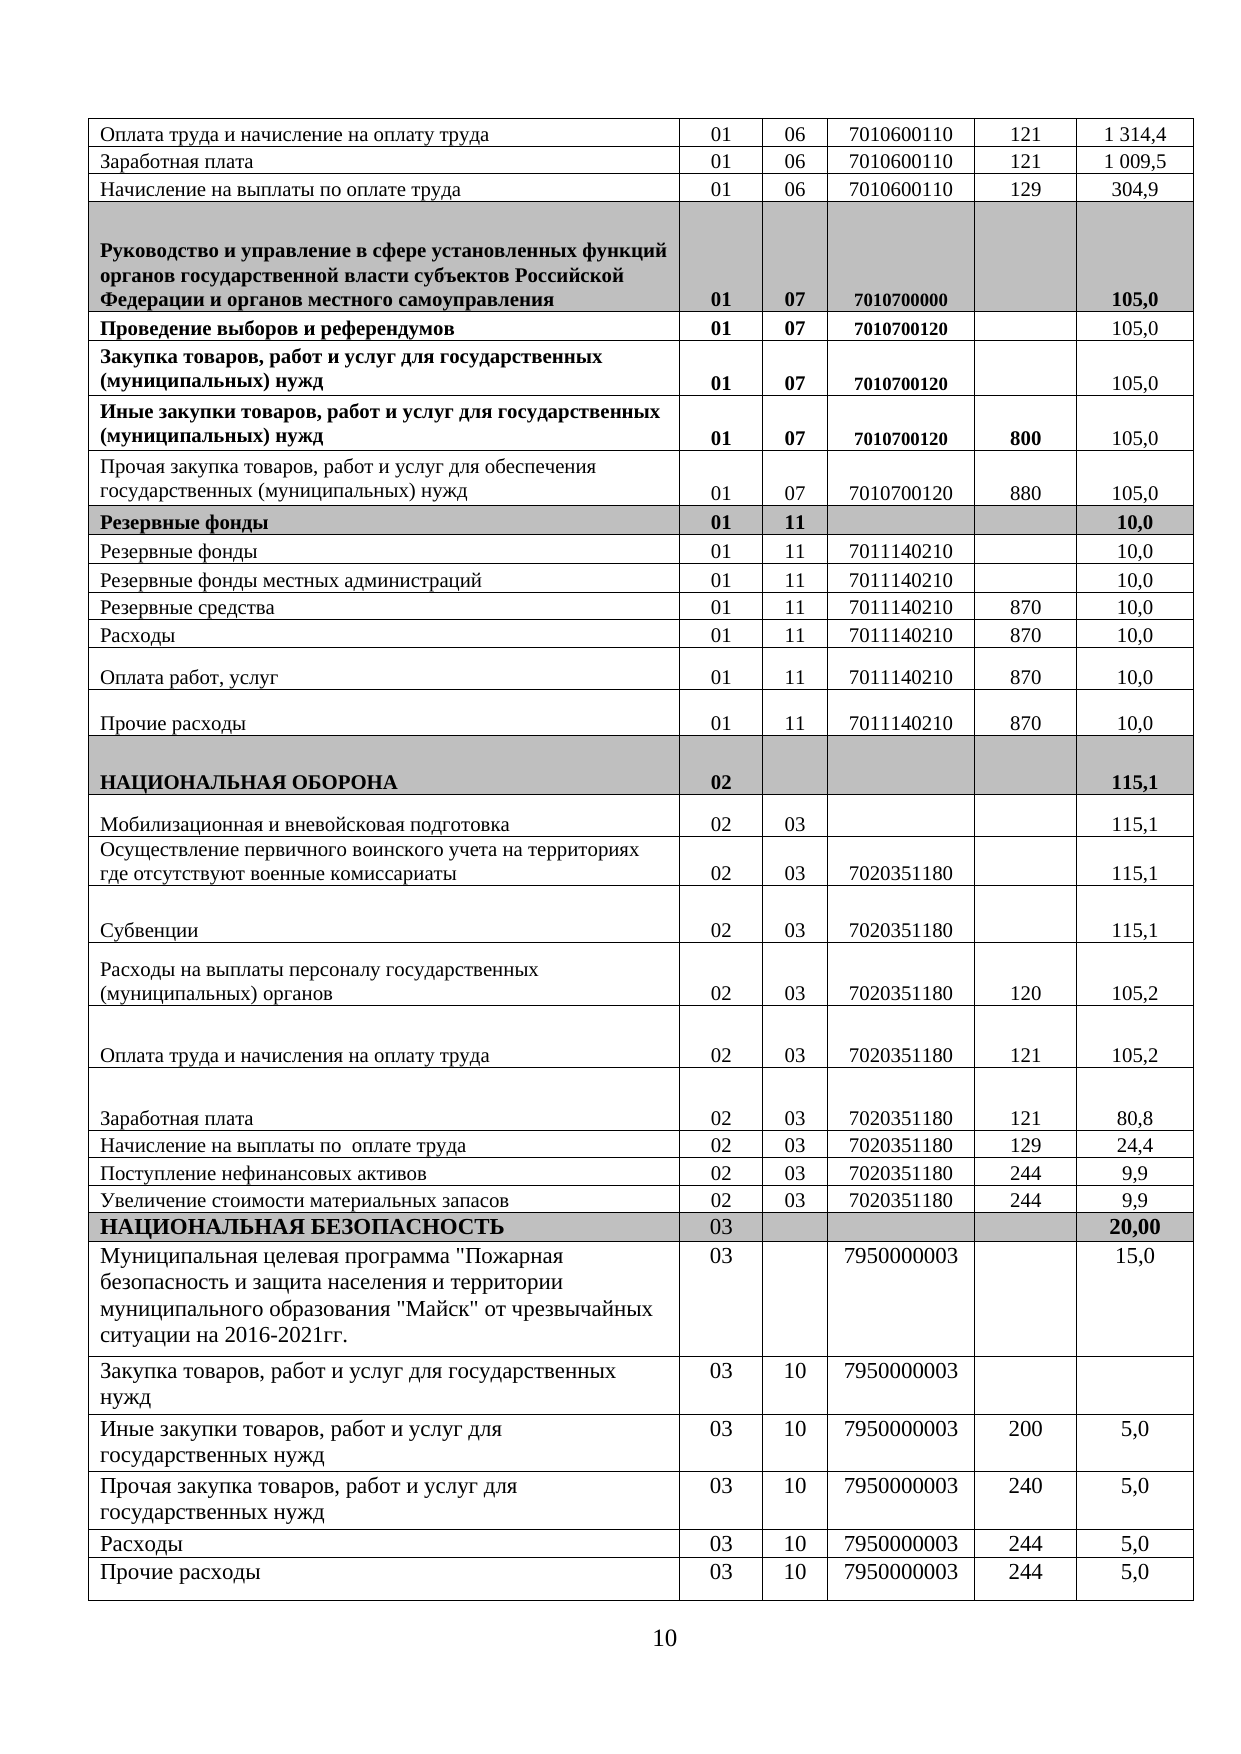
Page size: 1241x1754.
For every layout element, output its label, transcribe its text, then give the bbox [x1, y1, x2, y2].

table_cell Оплата работ, услуг [89, 648, 679, 689]
table_cell 7950000003 [828, 1558, 974, 1600]
table_cell Проведение выборов и референдумов [89, 312, 679, 340]
table_cell [975, 506, 1076, 534]
table_cell 105,0 [1077, 202, 1193, 311]
table_cell 07 [763, 341, 827, 395]
table_cell 244 [975, 1186, 1076, 1212]
table_cell 10 [763, 1472, 827, 1528]
table_cell 5,0 [1077, 1558, 1193, 1600]
table_cell 01 [680, 564, 762, 592]
table_cell 03 [680, 1415, 762, 1471]
table_cell Муниципальная целевая программа "Пожарная безопасность и защита населения и территории муниципального образования "Майск" от чрезвычайных ситуации на 2016-2021гг. [89, 1242, 679, 1356]
table_cell 7010700120 [828, 396, 974, 450]
table_cell 304,9 [1077, 174, 1193, 201]
table_cell 10 [763, 1530, 827, 1557]
table_cell НАЦИОНАЛЬНАЯ БЕЗОПАСНОСТЬ [89, 1213, 679, 1241]
table_cell [828, 795, 974, 836]
table_cell 870 [975, 620, 1076, 647]
table_cell 7010700120 [828, 312, 974, 340]
table_cell Резервные фонды местных администраций [89, 564, 679, 592]
table_cell 121 [975, 119, 1076, 146]
table_cell [975, 312, 1076, 340]
table_cell 115,1 [1077, 736, 1193, 794]
table_cell Прочие расходы [89, 1558, 679, 1600]
table_cell 7020351180 [828, 1131, 974, 1157]
table_cell Прочие расходы [89, 690, 679, 735]
table_cell 10,0 [1077, 593, 1193, 619]
table_cell 03 [763, 1006, 827, 1067]
table_cell 200 [975, 1415, 1076, 1471]
table_cell 1 009,5 [1077, 147, 1193, 173]
table_cell 03 [680, 1530, 762, 1557]
table_cell 03 [763, 1158, 827, 1184]
table_cell 7020351180 [828, 1068, 974, 1129]
table_cell 105,0 [1077, 341, 1193, 395]
table_cell 01 [680, 396, 762, 450]
table_cell 06 [763, 174, 827, 201]
table_cell 105,0 [1077, 396, 1193, 450]
table_cell Субвенции [89, 886, 679, 942]
table_cell 01 [680, 341, 762, 395]
table_cell 03 [763, 795, 827, 836]
table_cell 01 [680, 147, 762, 173]
table_cell 02 [680, 1131, 762, 1157]
table_cell 240 [975, 1472, 1076, 1528]
table_cell [975, 564, 1076, 592]
table_cell 7950000003 [828, 1472, 974, 1528]
table_cell Начисление на выплаты по оплате труда [89, 1131, 679, 1157]
table_cell 7020351180 [828, 1006, 974, 1067]
table_cell Мобилизационная и вневойсковая подготовка [89, 795, 679, 836]
table_cell 10,0 [1077, 535, 1193, 563]
table_cell 02 [680, 1006, 762, 1067]
table_cell 01 [680, 535, 762, 563]
table_cell 7010700000 [828, 202, 974, 311]
table_cell 244 [975, 1558, 1076, 1600]
table_cell 5,0 [1077, 1530, 1193, 1557]
table_cell 07 [763, 312, 827, 340]
table_cell 10,0 [1077, 648, 1193, 689]
table_cell 115,1 [1077, 837, 1193, 885]
table_cell НАЦИОНАЛЬНАЯ ОБОРОНА [89, 736, 679, 794]
table_cell 7950000003 [828, 1357, 974, 1413]
table_cell [828, 736, 974, 794]
table_cell 02 [680, 1068, 762, 1129]
table_cell 105,0 [1077, 451, 1193, 505]
table_cell 7950000003 [828, 1242, 974, 1356]
table_cell 10 [763, 1558, 827, 1600]
table_cell 115,1 [1077, 886, 1193, 942]
table_cell Оплата труда и начисление на оплату труда [89, 119, 679, 146]
table_cell Увеличение стоимости материальных запасов [89, 1186, 679, 1212]
table_cell 121 [975, 1068, 1076, 1129]
table_cell [975, 535, 1076, 563]
table_cell 03 [763, 1131, 827, 1157]
table_cell Закупка товаров, работ и услуг для государственных (муниципальных) нужд [89, 341, 679, 395]
table_cell 11 [763, 593, 827, 619]
table_cell Прочая закупка товаров, работ и услуг для обеспечения государственных (муниципальных) нужд [89, 451, 679, 505]
table_cell 10 [763, 1415, 827, 1471]
table_cell 7020351180 [828, 1158, 974, 1184]
table_cell [975, 341, 1076, 395]
table_cell 02 [680, 837, 762, 885]
table_cell 03 [763, 837, 827, 885]
table_cell Иные закупки товаров, работ и услуг для государственных нужд [89, 1415, 679, 1471]
table_cell 5,0 [1077, 1415, 1193, 1471]
table_cell [1077, 1357, 1193, 1413]
table_cell 02 [680, 943, 762, 1005]
table_cell 07 [763, 451, 827, 505]
table_cell [975, 886, 1076, 942]
table_cell 02 [680, 795, 762, 836]
table_cell [828, 1213, 974, 1241]
table_cell 7020351180 [828, 1186, 974, 1212]
table_cell 03 [680, 1242, 762, 1356]
table_cell Оплата труда и начисления на оплату труда [89, 1006, 679, 1067]
table_cell Расходы [89, 620, 679, 647]
table_cell 03 [680, 1213, 762, 1241]
table_cell 01 [680, 648, 762, 689]
table_cell 870 [975, 593, 1076, 619]
table_cell 11 [763, 648, 827, 689]
table_cell 7011140210 [828, 593, 974, 619]
table_cell 120 [975, 943, 1076, 1005]
table_cell Резервные фонды [89, 535, 679, 563]
table_cell 11 [763, 535, 827, 563]
table_cell Резервные фонды [89, 506, 679, 534]
table_cell 15,0 [1077, 1242, 1193, 1356]
table_cell 01 [680, 506, 762, 534]
table_cell 20,00 [1077, 1213, 1193, 1241]
table_cell Расходы [89, 1530, 679, 1557]
table_cell 129 [975, 174, 1076, 201]
table_cell 7950000003 [828, 1415, 974, 1471]
table_cell 7950000003 [828, 1530, 974, 1557]
table_cell 800 [975, 396, 1076, 450]
table_cell Заработная плата [89, 147, 679, 173]
table_cell 10,0 [1077, 564, 1193, 592]
table_cell 105,2 [1077, 943, 1193, 1005]
table_cell 11 [763, 620, 827, 647]
table_cell Расходы на выплаты персоналу государственных (муниципальных) органов [89, 943, 679, 1005]
table_cell 01 [680, 593, 762, 619]
table_cell 07 [763, 202, 827, 311]
table_cell 03 [763, 1186, 827, 1212]
table_cell 7010600110 [828, 147, 974, 173]
table_cell 7010700120 [828, 451, 974, 505]
table_cell 10,0 [1077, 506, 1193, 534]
table_cell [828, 506, 974, 534]
table_cell Закупка товаров, работ и услуг для государственных нужд [89, 1357, 679, 1413]
table_cell 01 [680, 690, 762, 735]
table_cell 129 [975, 1131, 1076, 1157]
table_cell 105,0 [1077, 312, 1193, 340]
table_cell [975, 1242, 1076, 1356]
table_cell 10,0 [1077, 690, 1193, 735]
table_cell 7011140210 [828, 564, 974, 592]
table_cell [975, 795, 1076, 836]
table_cell 02 [680, 736, 762, 794]
table_cell 03 [763, 1068, 827, 1129]
table_cell 10,0 [1077, 620, 1193, 647]
table_cell 03 [680, 1472, 762, 1528]
table_cell 1 314,4 [1077, 119, 1193, 146]
table_cell 7011140210 [828, 648, 974, 689]
table_cell 02 [680, 886, 762, 942]
table_cell 880 [975, 451, 1076, 505]
table_cell 06 [763, 119, 827, 146]
table_cell 5,0 [1077, 1472, 1193, 1528]
table_cell 80,8 [1077, 1068, 1193, 1129]
table_cell 244 [975, 1158, 1076, 1184]
table_cell 01 [680, 174, 762, 201]
table_cell [763, 1242, 827, 1356]
table_cell 9,9 [1077, 1186, 1193, 1212]
table_cell Прочая закупка товаров, работ и услуг для государственных нужд [89, 1472, 679, 1528]
table_cell 7011140210 [828, 690, 974, 735]
table_cell 03 [680, 1357, 762, 1413]
table_cell 9,9 [1077, 1158, 1193, 1184]
table_cell [975, 1213, 1076, 1241]
table_cell Начисление на выплаты по оплате труда [89, 174, 679, 201]
table_cell 01 [680, 119, 762, 146]
table_cell [763, 736, 827, 794]
table_cell 11 [763, 506, 827, 534]
table_cell 870 [975, 690, 1076, 735]
table_cell 01 [680, 202, 762, 311]
table_cell 244 [975, 1530, 1076, 1557]
table_cell 01 [680, 312, 762, 340]
table_cell Иные закупки товаров, работ и услуг для государственных (муниципальных) нужд [89, 396, 679, 450]
table_cell 7020351180 [828, 837, 974, 885]
table_cell [975, 837, 1076, 885]
table_cell 03 [763, 886, 827, 942]
table_cell 7011140210 [828, 620, 974, 647]
table_cell 7010700120 [828, 341, 974, 395]
table_cell 11 [763, 564, 827, 592]
table_cell 02 [680, 1158, 762, 1184]
table_cell 7020351180 [828, 886, 974, 942]
table_cell [975, 1357, 1076, 1413]
table_cell 06 [763, 147, 827, 173]
table_cell 03 [680, 1558, 762, 1600]
table_cell 7020351180 [828, 943, 974, 1005]
table_cell 01 [680, 451, 762, 505]
table_cell 24,4 [1077, 1131, 1193, 1157]
table_cell 03 [763, 943, 827, 1005]
table_cell [763, 1213, 827, 1241]
table_cell 7010600110 [828, 174, 974, 201]
table_cell [975, 202, 1076, 311]
table_cell Заработная плата [89, 1068, 679, 1129]
table_cell 121 [975, 1006, 1076, 1067]
table_cell Осуществление первичного воинского учета на территориях где отсутствуют военные комиссариаты [89, 837, 679, 885]
table_cell 105,2 [1077, 1006, 1193, 1067]
table_cell 115,1 [1077, 795, 1193, 836]
table_cell 11 [763, 690, 827, 735]
table_cell 870 [975, 648, 1076, 689]
table_cell 7010600110 [828, 119, 974, 146]
table_cell 121 [975, 147, 1076, 173]
table_cell Резервные средства [89, 593, 679, 619]
table_cell 10 [763, 1357, 827, 1413]
table_cell 02 [680, 1186, 762, 1212]
table_cell 01 [680, 620, 762, 647]
table_cell 07 [763, 396, 827, 450]
table_cell [975, 736, 1076, 794]
table_cell 7011140210 [828, 535, 974, 563]
table_cell Поступление нефинансовых активов [89, 1158, 679, 1184]
